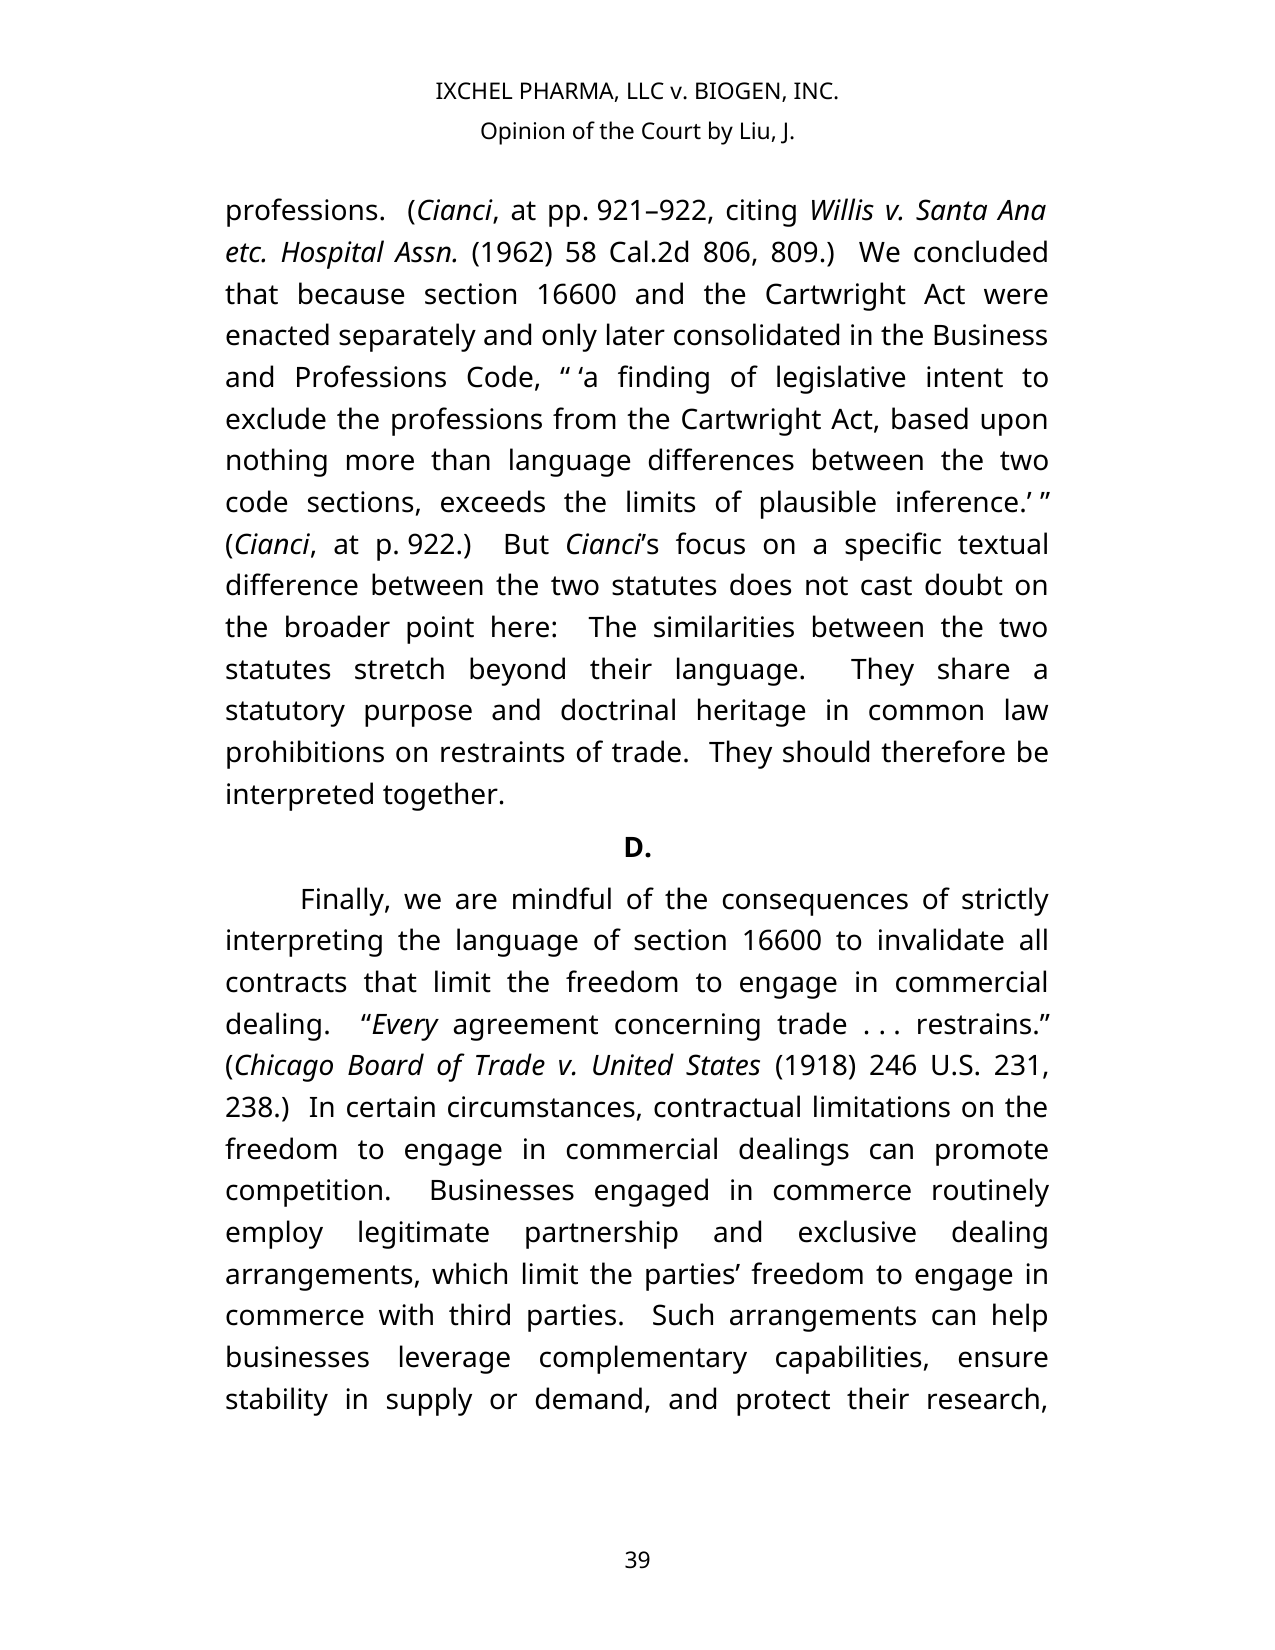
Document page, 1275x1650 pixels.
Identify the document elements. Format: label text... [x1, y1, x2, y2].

subtitle D. [225, 827, 1050, 865]
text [225, 876, 1050, 1417]
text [225, 187, 1050, 812]
